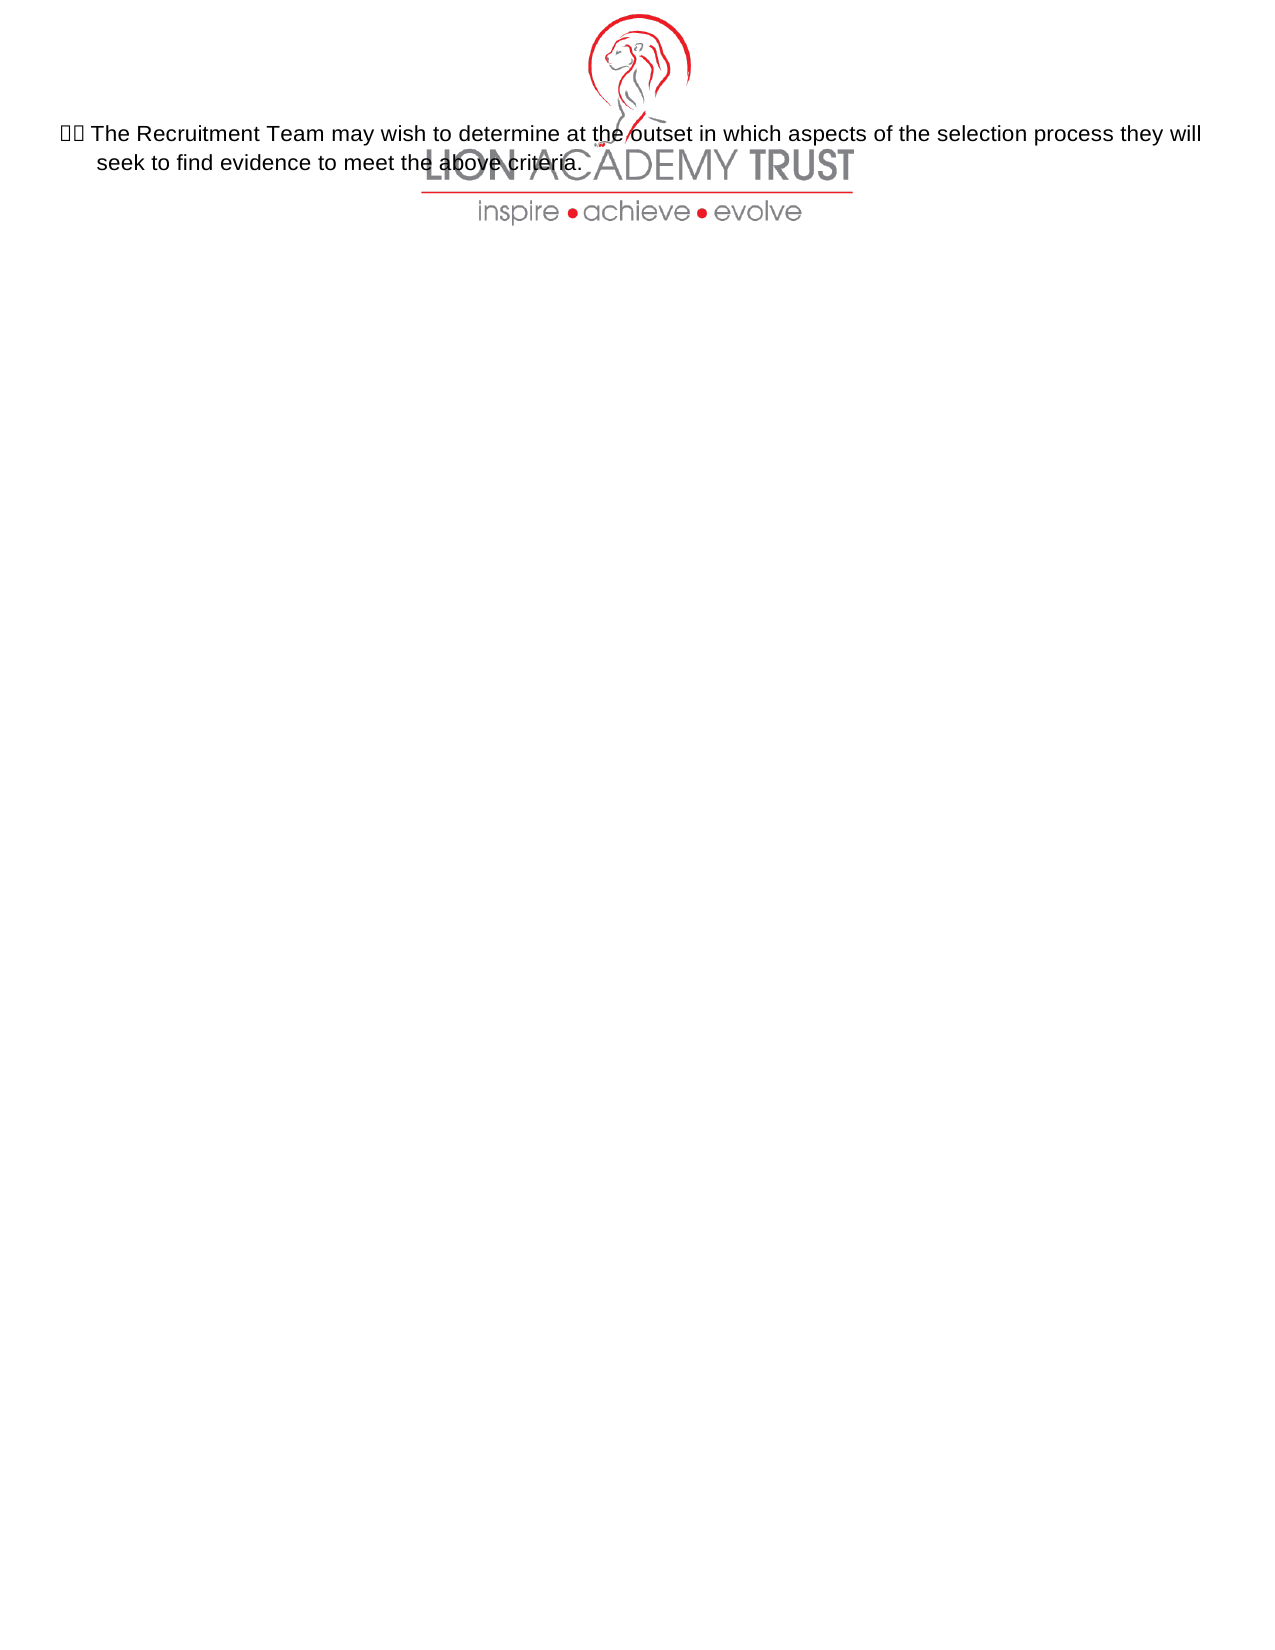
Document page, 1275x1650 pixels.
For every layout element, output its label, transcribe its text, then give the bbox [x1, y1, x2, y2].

picture [403, 0, 872, 118]
picture [403, 175, 872, 240]
text The Recruitment Team may wish to determine at the outset in which aspects of the selection process they will seek to find evidence to meet the above criteria. [59, 118, 1214, 175]
